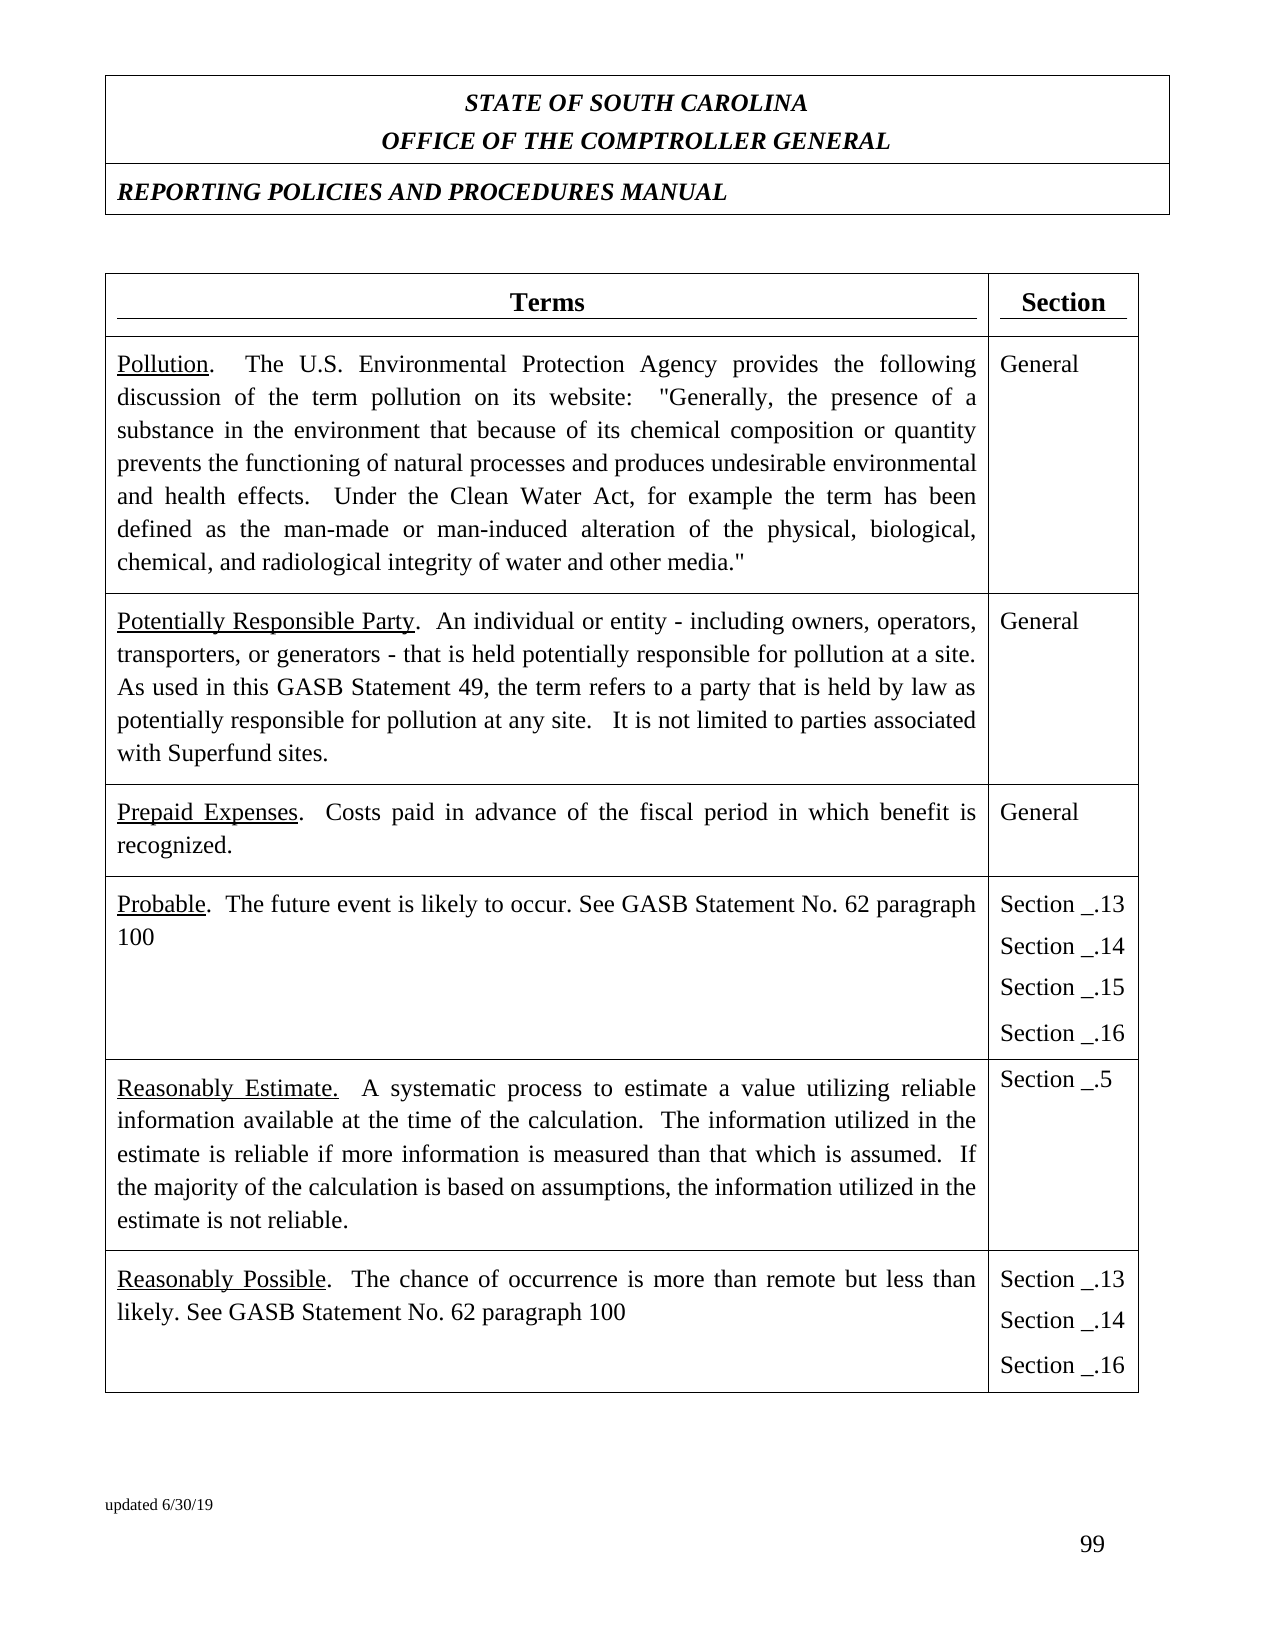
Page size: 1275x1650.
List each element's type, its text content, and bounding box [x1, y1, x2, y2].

table_cell Reasonably Estimate. A systematic process to estimate a value utilizing reliable information available at the time of the calculation. The information utilized in the estimate is reliable if more information is measured than that which is assumed. If the majority of the calculation is based on assumptions, the information utilized in the estimate is not reliable. [106, 1060, 988, 1250]
table_header Section [989, 274, 1138, 336]
table_cell General [989, 785, 1138, 876]
table_cell General [989, 594, 1138, 784]
table_cell Section _.13 Section _.14 Section _.15 Section _.16 [989, 877, 1138, 1059]
table_header Terms [106, 274, 988, 336]
table_cell Section _.13 Section _.14 Section _.16 [989, 1251, 1138, 1392]
table_cell Probable. The future event is likely to occur. See GASB Statement No. 62 paragraph 100 [106, 877, 988, 1059]
table_cell Potentially Responsible Party. An individual or entity - including owners, operators, transporters, or generators - that is held potentially responsible for pollution at a site. As used in this GASB Statement 49, the term refers to a party that is held by law as potentially responsible for pollution at any site. It is not limited to parties associated with Superfund sites. [106, 594, 988, 784]
table_cell Section _.5 [989, 1060, 1138, 1250]
table_cell Reasonably Possible. The chance of occurrence is more than remote but less than likely. See GASB Statement No. 62 paragraph 100 [106, 1251, 988, 1392]
table_cell Prepaid Expenses. Costs paid in advance of the fiscal period in which benefit is recognized. [106, 785, 988, 876]
table_cell Pollution. The U.S. Environmental Protection Agency provides the following discussion of the term pollution on its website: "Generally, the presence of a substance in the environment that because of its chemical composition or quantity prevents the functioning of natural processes and produces undesirable environmental and health effects. Under the Clean Water Act, for example the term has been defined as the man-made or man-induced alteration of the physical, biological, chemical, and radiological integrity of water and other media." [106, 337, 988, 593]
table_cell General [989, 337, 1138, 593]
